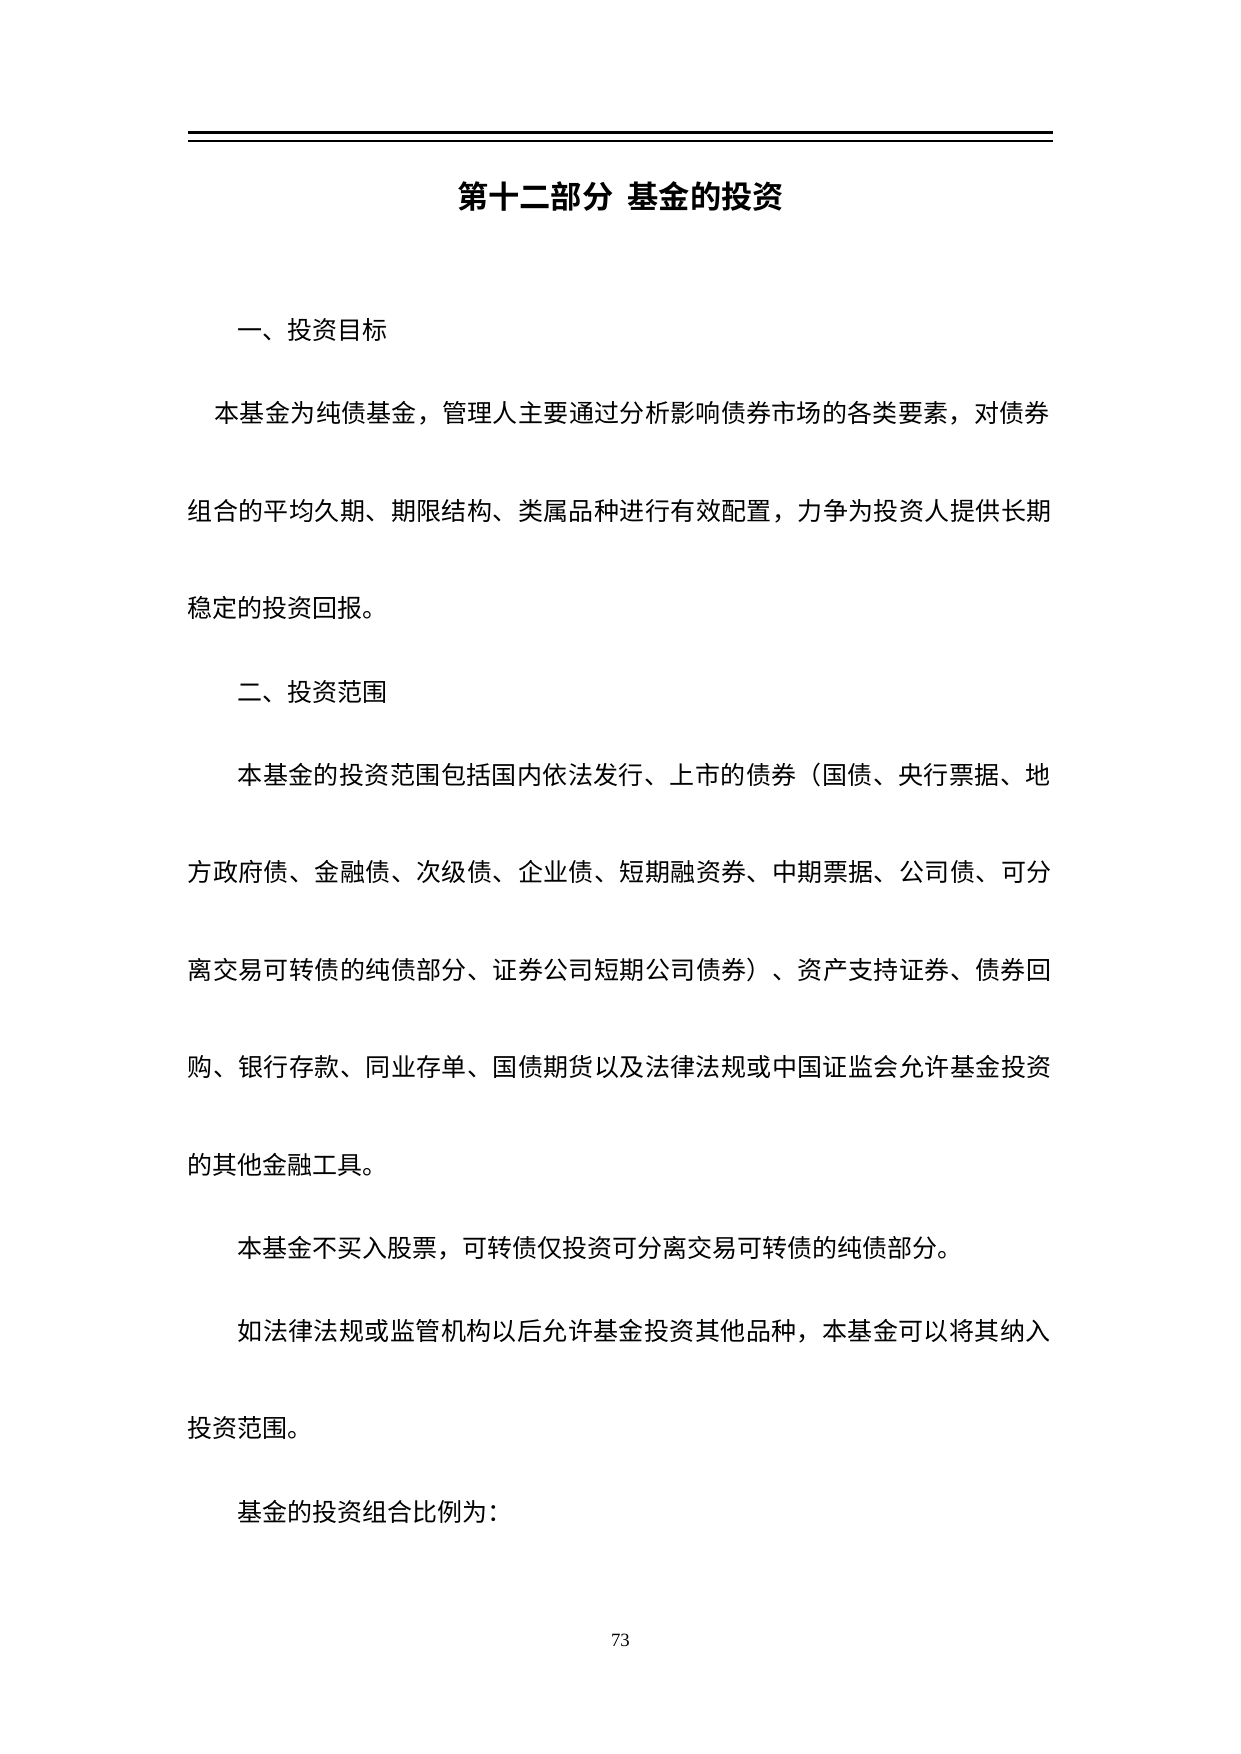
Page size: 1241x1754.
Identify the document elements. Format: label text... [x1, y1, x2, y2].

text 如法律法规或监管机构以后允许基金投资其他品种，本基金可以将其纳入投资范围。 [187, 1297, 1053, 1459]
subtitle 第十二部分 基金的投资 [187, 162, 1053, 227]
text 一、投资目标 [187, 296, 1053, 361]
text 本基金的投资范围包括国内依法发行、上市的债券（国债、央行票据、地方政府债、金融债、次级债、企业债、短期融资券、中期票据、公司债、可分离交易可转债的纯债部分、证券公司短期公司债券）、资产支持证券、债券回购、银行存款、同业存单、国债期货以及法律法规或中国证监会允许基金投资的其他金融工具。 [187, 741, 1053, 1196]
text 基金的投资组合比例为： [187, 1478, 1053, 1543]
text 二、投资范围 [187, 658, 1053, 723]
text 本基金不买入股票，可转债仅投资可分离交易可转债的纯债部分。 [187, 1214, 1053, 1279]
text 本基金为纯债基金，管理人主要通过分析影响债券市场的各类要素，对债券组合的平均久期、期限结构、类属品种进行有效配置，力争为投资人提供长期稳定的投资回报。 [187, 379, 1053, 639]
